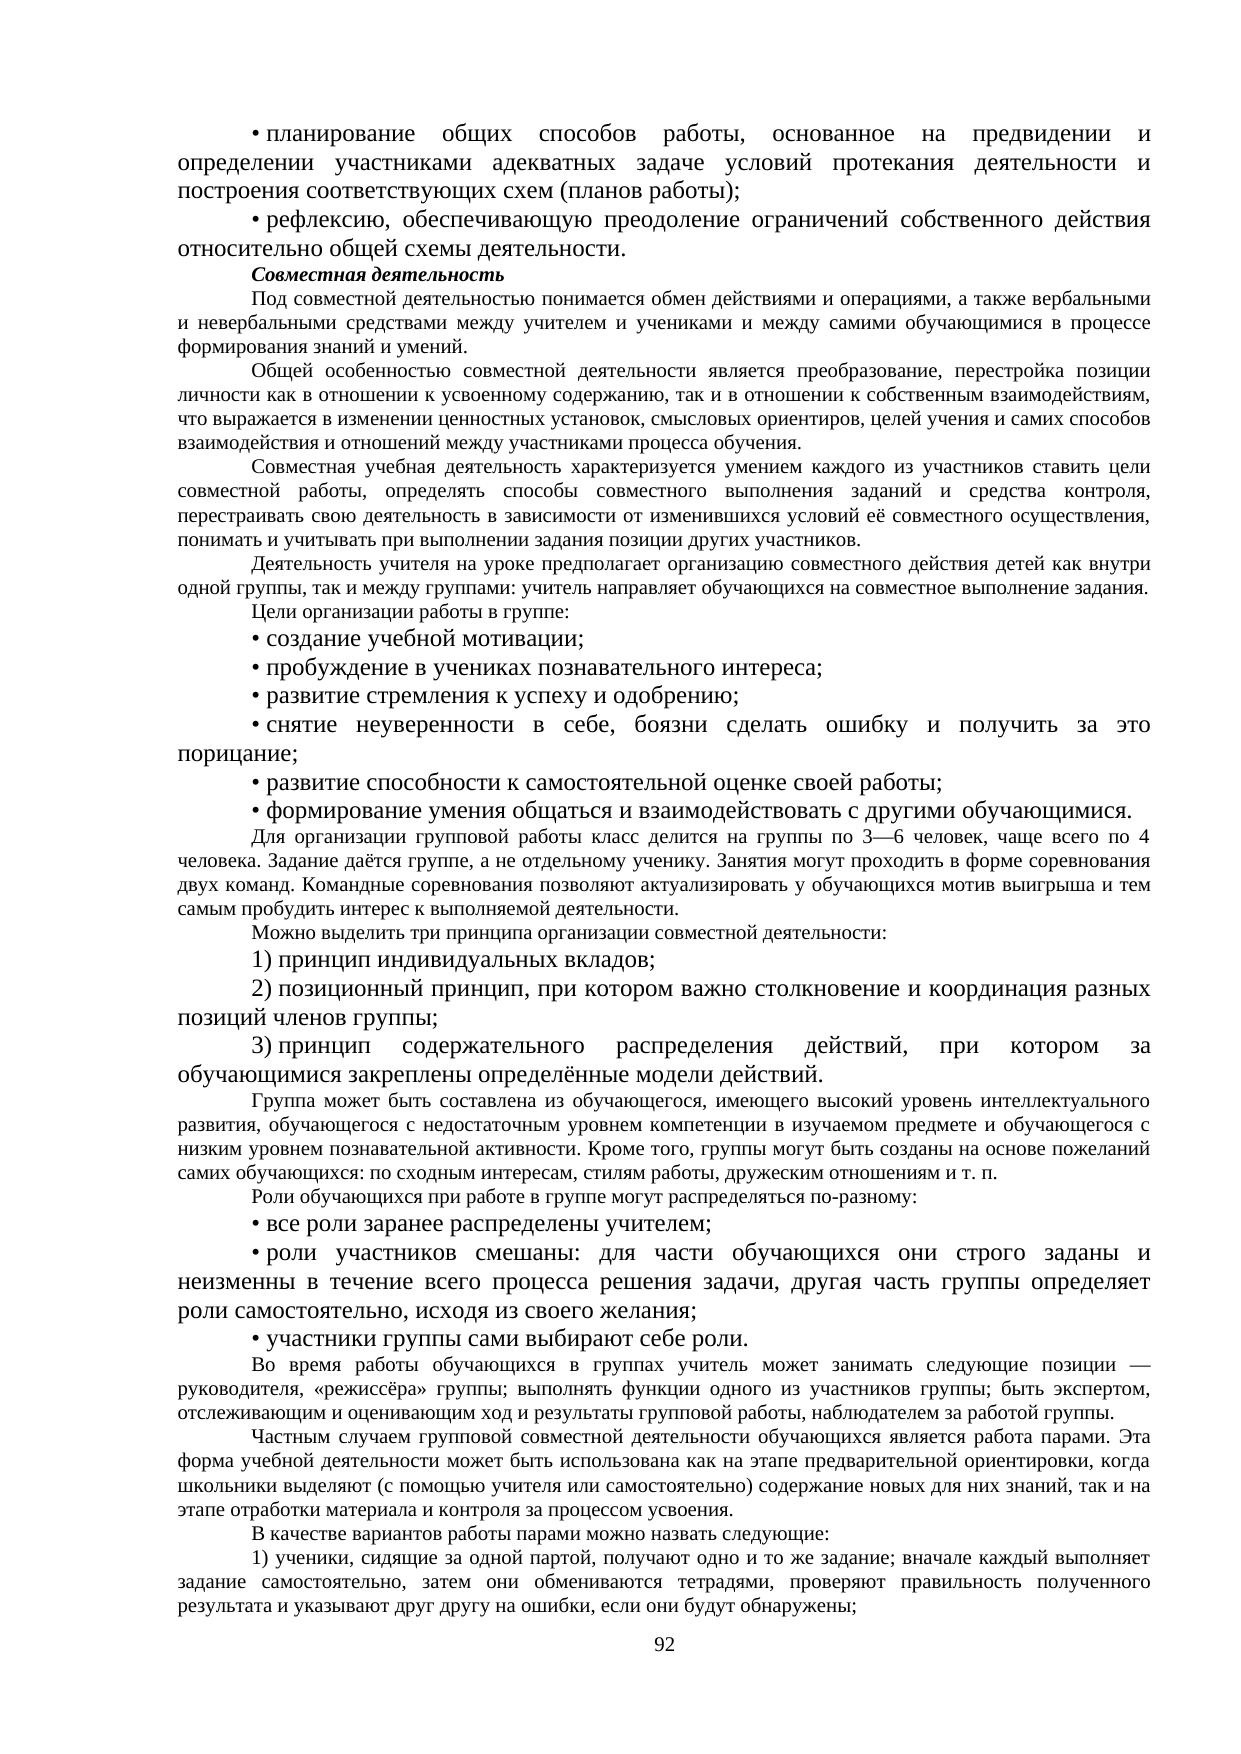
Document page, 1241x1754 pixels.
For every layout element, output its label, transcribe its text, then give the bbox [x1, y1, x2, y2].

text Деятельность учителя на уроке предполагает организацию совместного действия детей как внутри одной группы, так и между группами: учитель направляет обучающихся на совместное выполнение задания. [177, 551, 1152, 599]
text • формирование умения общаться и взаимодействовать с другими обучающимися. [177, 795, 1152, 824]
text Под совместной деятельностью понимается обмен действиями и операциями, а также вербальными и невербальными средствами между учителем и учениками и между самими обучающимися в процессе формирования знаний и умений. [177, 286, 1152, 358]
text • развитие стремления к успеху и одобрению; [177, 680, 1152, 709]
text • развитие способности к самостоятельной оценке своей работы; [177, 767, 1152, 795]
text Цели организации работы в группе: [177, 599, 1152, 623]
text • создание учебной мотивации; [177, 623, 1152, 652]
text • снятие неуверенности в себе, боязни сделать ошибку и получить за это порицание; [177, 709, 1152, 767]
text Совместная деятельность [177, 262, 1152, 286]
text Общей особенностью совместной деятельности является преобразование, перестройка позиции личности как в отношении к усвоенному содержанию, так и в отношении к собственным взаимодействиям, что выражается в изменении ценностных установок, смысловых ориентиров, целей учения и самих способов взаимодействия и отношений между участниками процесса обучения. [177, 358, 1152, 454]
text • пробуждение в учениках познавательного интереса; [177, 652, 1152, 680]
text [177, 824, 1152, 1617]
text • рефлексию, обеспечивающую преодоление ограничений собственного действия относительно общей схемы деятельности. [177, 204, 1152, 262]
text • планирование общих способов работы, основанное на предвидении и определении участниками адекватных задаче условий протекания деятельности и построения соответствующих схем (планов работы); [177, 118, 1152, 204]
text Совместная учебная деятельность характеризуется умением каждого из участников ставить цели совместной работы, определять способы совместного выполнения заданий и средства контроля, перестраивать свою деятельность в зависимости от изменившихся условий её совместного осуществления, понимать и учитывать при выполнении задания позиции других участников. [177, 454, 1152, 551]
